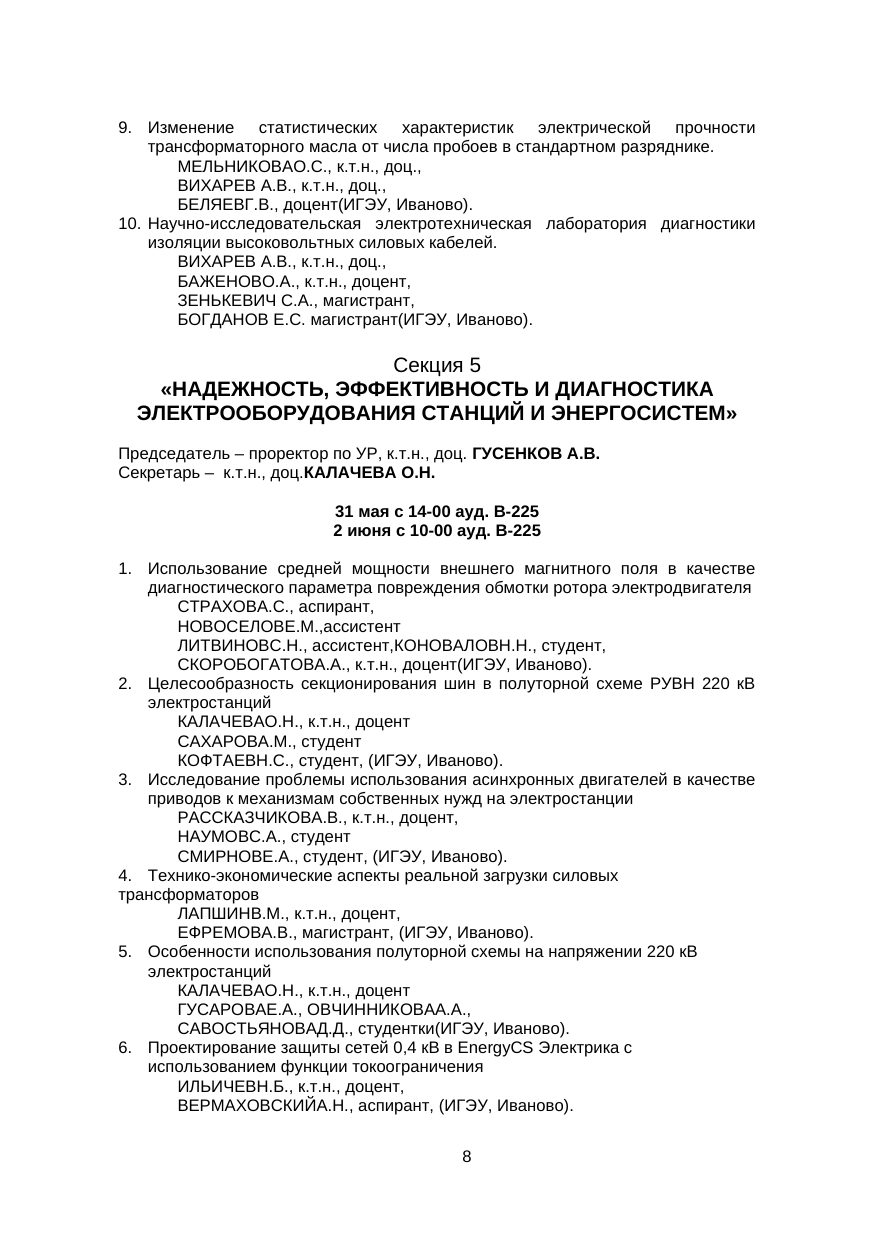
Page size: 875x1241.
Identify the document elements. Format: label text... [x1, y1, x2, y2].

text САХАРОВА.М., студент [148, 731, 756, 751]
text БОГДАНОВ Е.С. магистрант(ИГЭУ, Иваново). [148, 310, 756, 329]
text КАЛАЧЕВАО.Н., к.т.н., доцент [148, 712, 756, 731]
text САВОСТЬЯНОВАД.Д., студентки(ИГЭУ, Иваново). [148, 1019, 756, 1038]
text СМИРНОВЕ.А., студент, (ИГЭУ, Иваново). [148, 846, 756, 866]
text Секретарь – к.т.н., доц.КАЛАЧЕВА О.Н. [118, 463, 756, 482]
text ИЛЬИЧЕВН.Б., к.т.н., доцент, [148, 1076, 756, 1096]
text БЕЛЯЕВГ.В., доцент(ИГЭУ, Иваново). [148, 195, 756, 214]
subtitle Секция 5 [118, 353, 756, 377]
text ЭЛЕКТРООБОРУДОВАНИЯ СТАНЦИЙ И ЭНЕРГОСИСТЕМ» [118, 401, 756, 425]
text ВИХАРЕВ А.В., к.т.н., доц., [148, 252, 756, 271]
text ЛАПШИНВ.М., к.т.н., доцент, [148, 904, 756, 923]
text КАЛАЧЕВАО.Н., к.т.н., доцент [148, 981, 756, 1000]
list Технико-экономические аспекты реальной загрузки силовых [118, 866, 756, 885]
text КОФТАЕВН.С., студент, (ИГЭУ, Иваново). [148, 751, 756, 770]
text Председатель – проректор по УР, к.т.н., доц. ГУСЕНКОВ А.В. [118, 444, 756, 463]
text трансформаторов [118, 885, 756, 904]
list Проектирование защиты сетей 0,4 кВ в EnergyCS Электрика с использованием функции токоограничения [118, 1038, 756, 1076]
text РАССКАЗЧИКОВА.В., к.т.н., доцент, [148, 808, 756, 827]
list Научно-исследовательская электротехническая лаборатория диагностики изоляции высоковольтных силовых кабелей. [118, 214, 756, 252]
list Исследование проблемы использования асинхронных двигателей в качестве приводов к механизмам собственных нужд на электростанции [118, 770, 756, 808]
text ЛИТВИНОВС.Н., ассистент,КОНОВАЛОВН.Н., студент, [148, 636, 756, 655]
text СТРАХОВА.C., аспирант, [148, 597, 756, 616]
text СКОРОБОГАТОВА.А., к.т.н., доцент(ИГЭУ, Иваново). [148, 655, 756, 674]
text 2 июня с 10-00 ауд. В-225 [118, 521, 756, 540]
text ВИХАРЕВ А.В., к.т.н., доц., [148, 176, 756, 195]
list Особенности использования полуторной схемы на напряжении 220 кВ электростанций [118, 942, 756, 981]
list Изменение статистических характеристик электрической прочности трансформаторного масла от числа пробоев в стандартном разряднике. [118, 118, 756, 156]
text БАЖЕНОВО.А., к.т.н., доцент, [148, 271, 756, 291]
text ЗЕНЬКЕВИЧ С.А., магистрант, [148, 291, 756, 310]
text НОВОСЕЛОВЕ.М.,ассистент [148, 616, 756, 636]
text НАУМОВС.А., студент [148, 827, 756, 846]
list Целесообразность секционирования шин в полуторной схеме РУВН 220 кВ электростанций [118, 674, 756, 712]
text МЕЛЬНИКОВАО.С., к.т.н., доц., [148, 156, 756, 176]
text ГУСАРОВАЕ.А., ОВЧИННИКОВАА.А., [148, 1000, 756, 1019]
text «НАДЕЖНОСТЬ, ЭФФЕКТИВНОСТЬ И ДИАГНОСТИКА [118, 377, 756, 401]
text ВЕРМАХОВСКИЙА.Н., аспирант, (ИГЭУ, Иваново). [148, 1096, 756, 1115]
list Использование средней мощности внешнего магнитного поля в качестве диагностического параметра повреждения обмотки ротора электродвигателя [118, 559, 756, 597]
text 31 мая с 14-00 ауд. В-225 [118, 501, 756, 521]
text ЕФРЕМОВА.В., магистрант, (ИГЭУ, Иваново). [148, 923, 756, 942]
